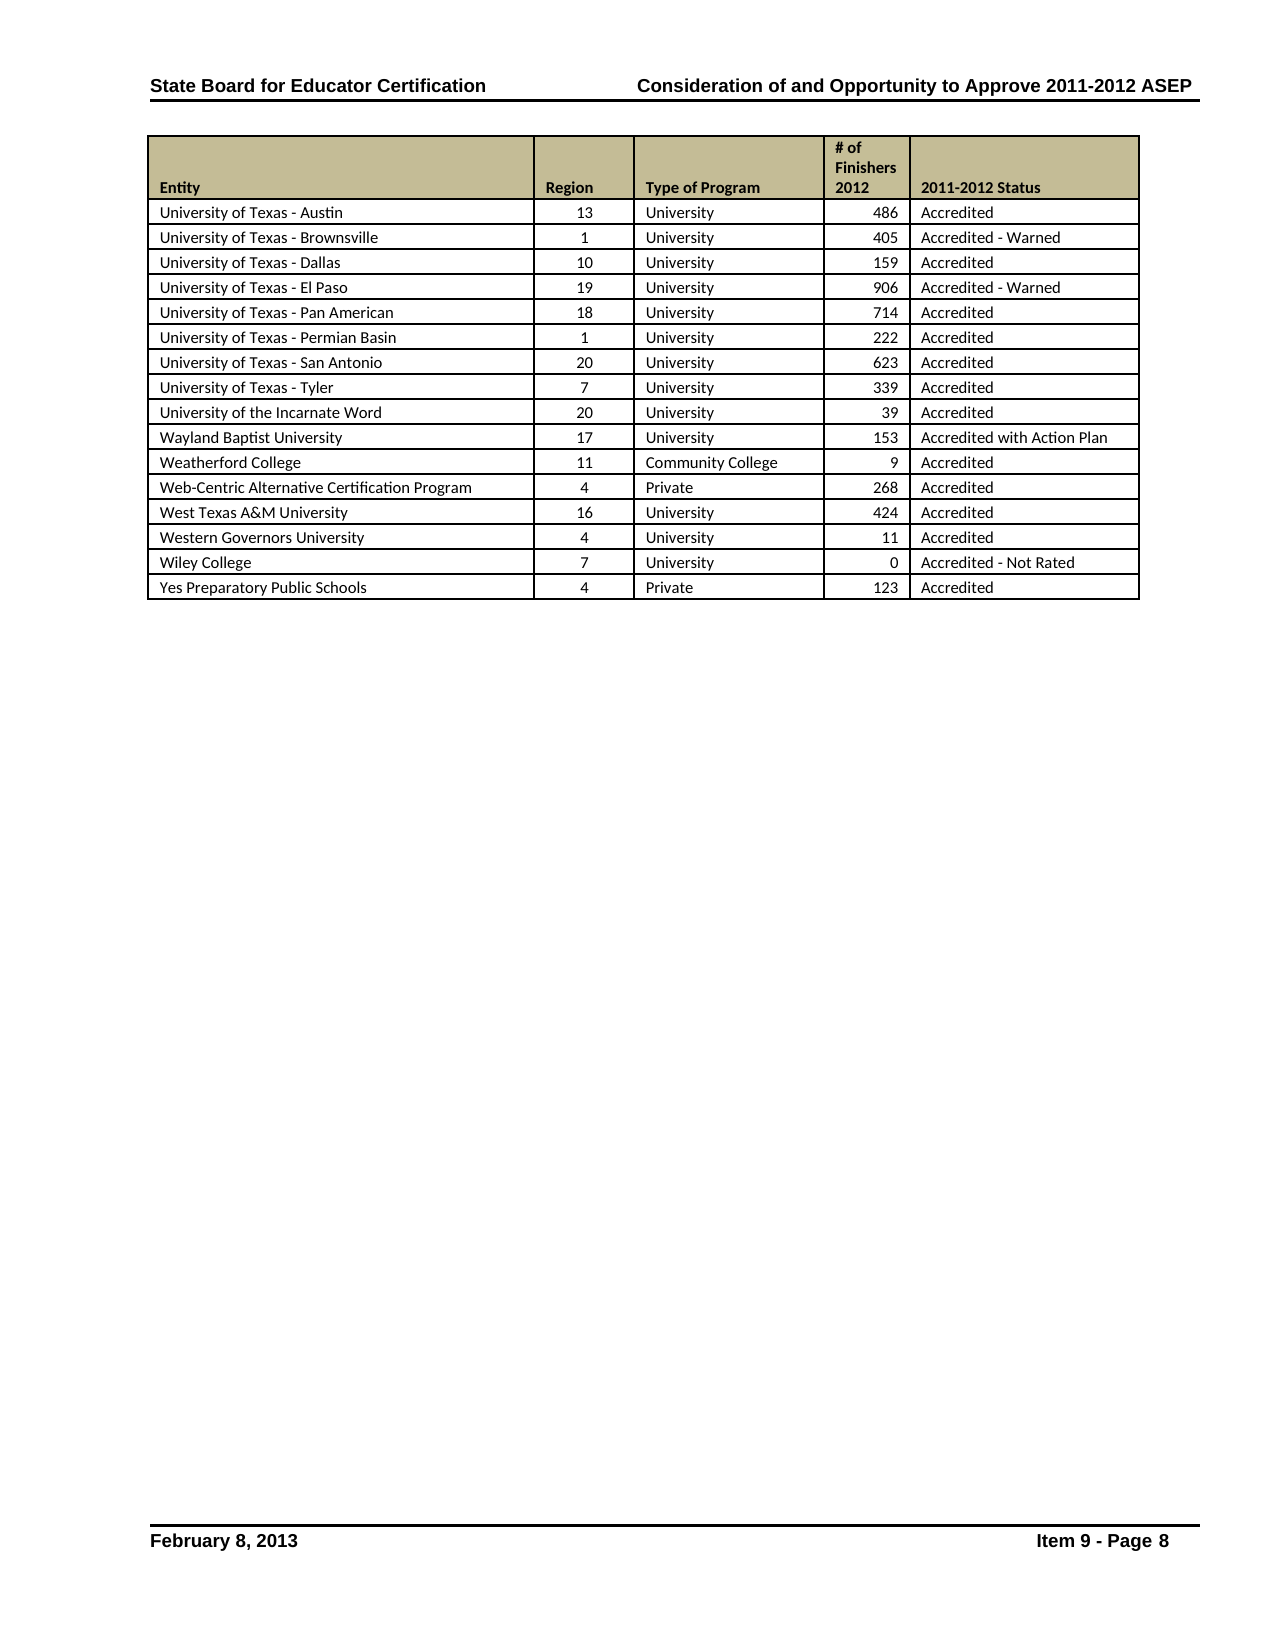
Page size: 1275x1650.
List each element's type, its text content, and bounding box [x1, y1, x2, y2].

table_cell 7 [535, 550, 633, 573]
table_cell University of Texas - Dallas [149, 250, 533, 273]
table_cell 18 [535, 300, 633, 323]
table_cell 11 [825, 525, 909, 548]
table_cell University of the Incarnate Word [149, 400, 533, 423]
table_cell University of Texas - Pan American [149, 300, 533, 323]
table_cell 11 [535, 450, 633, 473]
table_cell University of Texas - Tyler [149, 375, 533, 398]
table_cell Accredited - Warned [911, 275, 1138, 298]
table_cell University [635, 500, 823, 523]
table_cell 159 [825, 250, 909, 273]
table_cell Private [635, 475, 823, 498]
table_cell University [635, 275, 823, 298]
table_header Type of Program [635, 137, 823, 198]
table_cell Accredited [911, 350, 1138, 373]
table_cell Accredited [911, 575, 1138, 598]
table_cell University [635, 200, 823, 223]
table_cell University [635, 350, 823, 373]
table_cell 0 [825, 550, 909, 573]
table_cell 7 [535, 375, 633, 398]
table_cell 714 [825, 300, 909, 323]
table_cell 13 [535, 200, 633, 223]
table_cell 153 [825, 425, 909, 448]
table_cell University [635, 225, 823, 248]
table_cell 4 [535, 575, 633, 598]
table_cell 39 [825, 400, 909, 423]
table_cell Accredited [911, 375, 1138, 398]
table_cell University [635, 400, 823, 423]
table_cell Community College [635, 450, 823, 473]
table_cell Accredited [911, 475, 1138, 498]
table_cell Weatherford College [149, 450, 533, 473]
table_cell Accredited [911, 200, 1138, 223]
table_cell 20 [535, 350, 633, 373]
table_cell 123 [825, 575, 909, 598]
table_header 2011-2012 Status [911, 137, 1138, 198]
table_cell 4 [535, 475, 633, 498]
table_header Region [535, 137, 633, 198]
table_cell Wiley College [149, 550, 533, 573]
table_cell University [635, 425, 823, 448]
table_cell Private [635, 575, 823, 598]
table_cell Web-Centric Alternative Certification Program [149, 475, 533, 498]
table_cell Yes Preparatory Public Schools [149, 575, 533, 598]
table_cell Accredited - Not Rated [911, 550, 1138, 573]
table_cell West Texas A&M University [149, 500, 533, 523]
table_cell Accredited [911, 450, 1138, 473]
table_cell University [635, 250, 823, 273]
table_cell 4 [535, 525, 633, 548]
table_cell 906 [825, 275, 909, 298]
table_cell 623 [825, 350, 909, 373]
table_cell 17 [535, 425, 633, 448]
table_cell 486 [825, 200, 909, 223]
table_cell Accredited [911, 400, 1138, 423]
table_cell 9 [825, 450, 909, 473]
table_cell University of Texas - San Antonio [149, 350, 533, 373]
table_cell 424 [825, 500, 909, 523]
table_header # of Finishers 2012 [825, 137, 909, 198]
table_cell University [635, 325, 823, 348]
table_cell University of Texas - Austin [149, 200, 533, 223]
table_cell University [635, 550, 823, 573]
table_cell University of Texas - Brownsville [149, 225, 533, 248]
table_cell Accredited with Action Plan [911, 425, 1138, 448]
table_cell 1 [535, 325, 633, 348]
table_cell Accredited [911, 325, 1138, 348]
table_cell Accredited [911, 525, 1138, 548]
table_cell 19 [535, 275, 633, 298]
table_cell 1 [535, 225, 633, 248]
table_cell University [635, 300, 823, 323]
table_cell 268 [825, 475, 909, 498]
table_cell 222 [825, 325, 909, 348]
table_cell University [635, 525, 823, 548]
table_cell Accredited - Warned [911, 225, 1138, 248]
table_cell University of Texas - Permian Basin [149, 325, 533, 348]
table_cell University [635, 375, 823, 398]
table_cell 16 [535, 500, 633, 523]
table_cell 10 [535, 250, 633, 273]
table_cell 20 [535, 400, 633, 423]
table_cell Accredited [911, 250, 1138, 273]
table_cell Wayland Baptist University [149, 425, 533, 448]
table_cell Accredited [911, 300, 1138, 323]
table_cell Western Governors University [149, 525, 533, 548]
table_header Entity [149, 137, 533, 198]
table_cell 339 [825, 375, 909, 398]
table_cell Accredited [911, 500, 1138, 523]
table_cell 405 [825, 225, 909, 248]
table_cell University of Texas - El Paso [149, 275, 533, 298]
